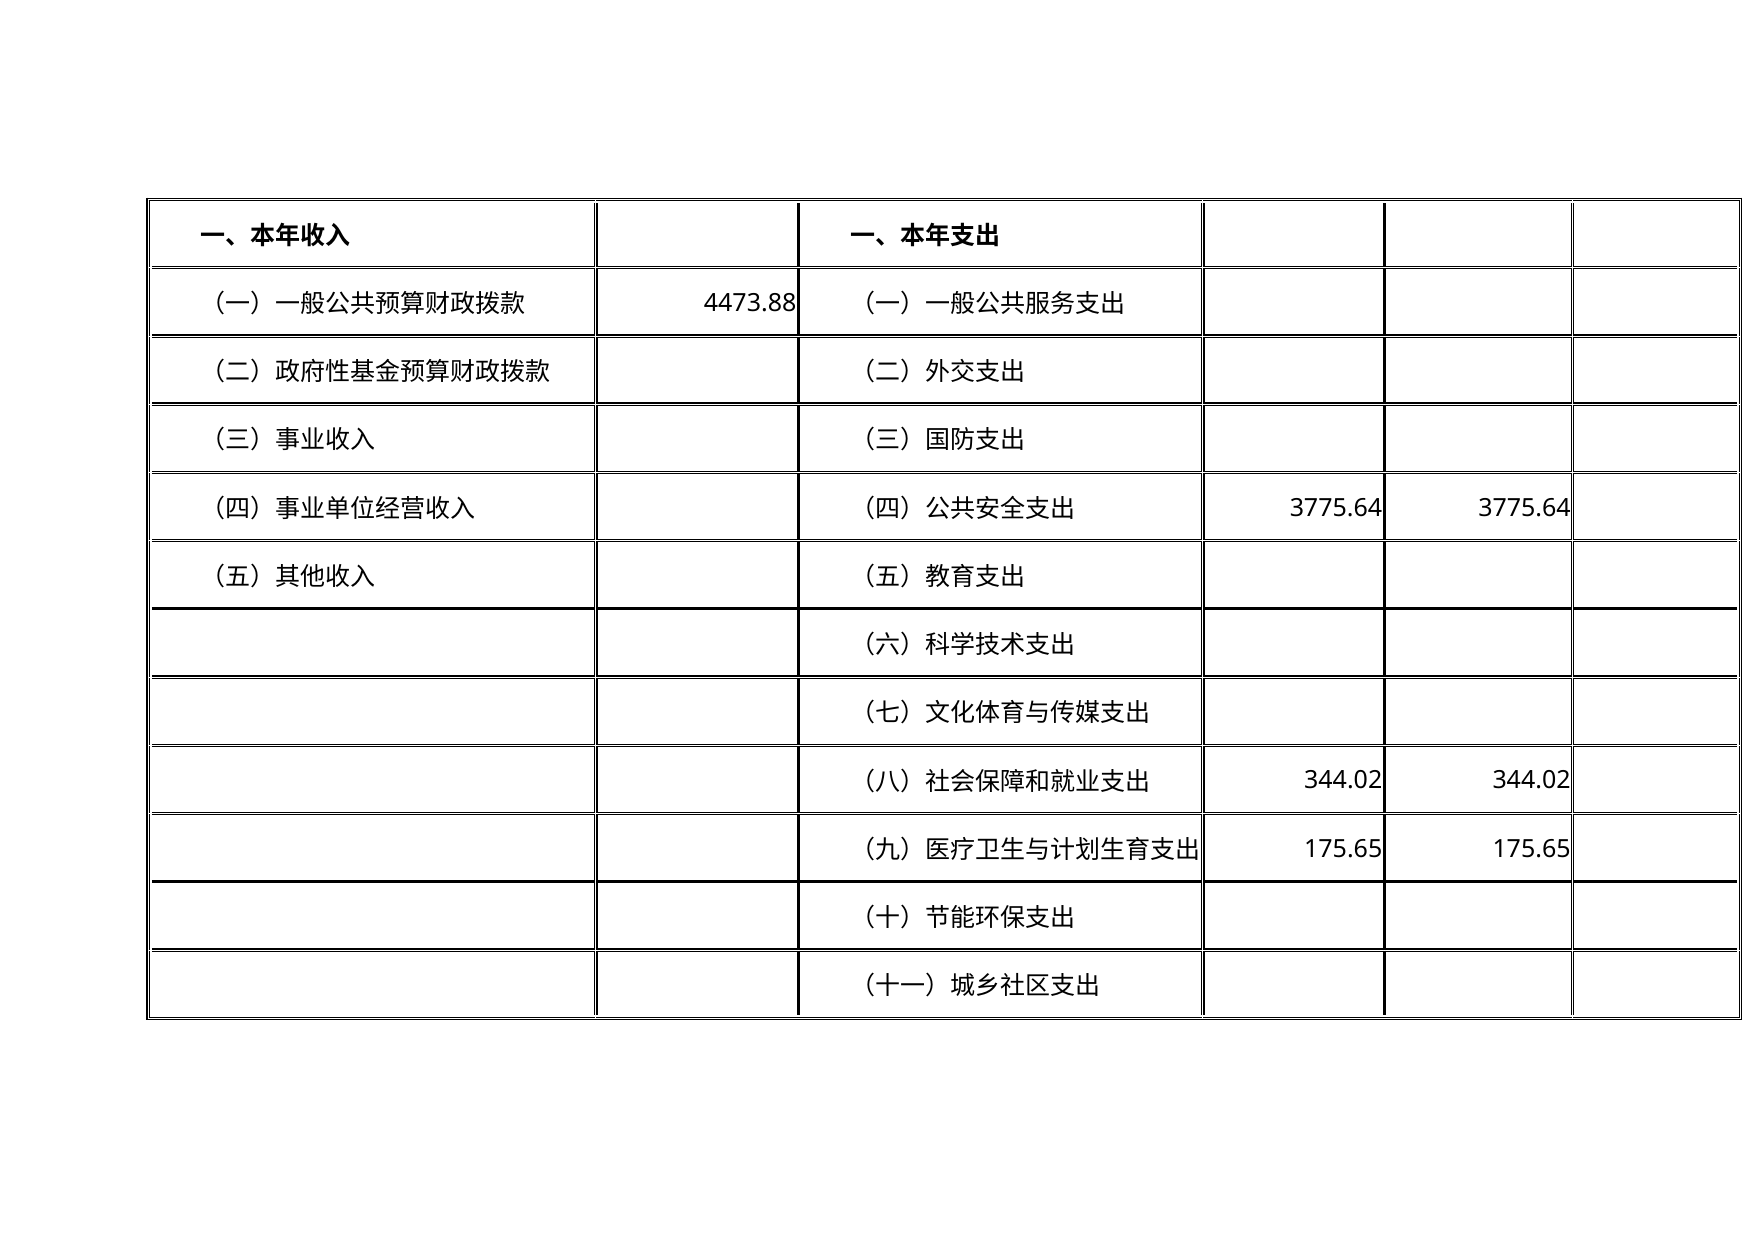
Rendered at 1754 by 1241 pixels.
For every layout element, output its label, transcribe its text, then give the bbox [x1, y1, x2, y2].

table_cell 一、本年收入 [148, 199, 596, 266]
table_cell （三）国防支出 [800, 406, 1201, 471]
table_cell [1573, 812, 1740, 880]
table_cell [1574, 675, 1739, 743]
table_cell 3775.64 [1205, 474, 1383, 539]
table_cell （一）一般公共服务支出 [800, 269, 1201, 334]
table_cell [150, 948, 596, 1016]
table_cell [598, 883, 797, 948]
table_cell [1205, 679, 1383, 743]
table_cell [1386, 610, 1571, 675]
table_cell [150, 607, 594, 675]
table_cell [1203, 201, 1384, 266]
table_cell 344.02 [1386, 747, 1571, 812]
table_cell （五）其他收入 [148, 539, 596, 607]
table_cell [1384, 201, 1573, 266]
table_cell 一、本年支出 [798, 199, 1203, 266]
table_cell [1205, 542, 1383, 607]
table_cell 175.65 [1386, 815, 1571, 880]
table_cell （二）政府性基金预算财政拨款 [150, 334, 594, 402]
table_cell [1574, 334, 1739, 402]
table_cell [598, 542, 797, 607]
table_cell （五）教育支出 [800, 542, 1201, 607]
table_cell [1205, 883, 1383, 948]
table_cell （九）医疗卫生与计划生育支出 [800, 815, 1201, 880]
table_cell [1573, 201, 1739, 266]
table_cell [1205, 406, 1383, 471]
table_cell （十）节能环保支出 [800, 883, 1201, 948]
table_cell [1205, 269, 1383, 334]
table_cell [1386, 338, 1571, 402]
table_cell [1574, 607, 1739, 675]
table_cell （四）公共安全支出 [800, 474, 1201, 539]
table_cell （三）事业收入 [150, 402, 594, 471]
table_cell [598, 679, 797, 743]
table_cell [1203, 952, 1384, 1016]
table_cell （二）外交支出 [800, 338, 1201, 402]
table_cell [1573, 471, 1740, 539]
table_cell [1386, 269, 1571, 334]
table_cell 344.02 [1205, 747, 1383, 812]
table_cell （一）一般公共预算财政拨款 [148, 266, 596, 334]
table_cell [1205, 610, 1383, 675]
table_cell [1386, 542, 1571, 607]
table_cell [598, 338, 797, 402]
table_cell [596, 952, 798, 1016]
table_cell [1386, 679, 1571, 743]
table_cell 4473.88 [598, 269, 797, 334]
table_cell [598, 815, 797, 880]
table_cell [1384, 952, 1573, 1016]
table_cell [148, 812, 596, 880]
table_cell （四）事业单位经营收入 [148, 471, 596, 539]
table_cell [150, 675, 594, 743]
table_cell [1386, 883, 1571, 948]
table_cell 3775.64 [1386, 474, 1571, 539]
table_cell （六）科学技术支出 [800, 610, 1201, 675]
table_cell [150, 880, 594, 948]
table_cell [1574, 744, 1739, 812]
table_cell （十一）城乡社区支出 [798, 948, 1203, 1016]
table_cell [598, 610, 797, 675]
table_cell [1386, 406, 1571, 471]
table_cell [150, 744, 594, 812]
table_cell [1205, 338, 1383, 402]
table_cell [596, 201, 798, 266]
table_cell [1574, 880, 1739, 948]
table_cell （八）社会保障和就业支出 [800, 747, 1201, 812]
table_cell [1573, 539, 1740, 607]
table_cell [598, 474, 797, 539]
table_cell [1573, 266, 1740, 334]
table_cell [598, 406, 797, 471]
table_cell （七）文化体育与传媒支出 [800, 679, 1201, 743]
table_cell [598, 747, 797, 812]
table_cell 175.65 [1205, 815, 1383, 880]
table_cell [1573, 948, 1739, 1016]
table_cell [1574, 402, 1739, 471]
